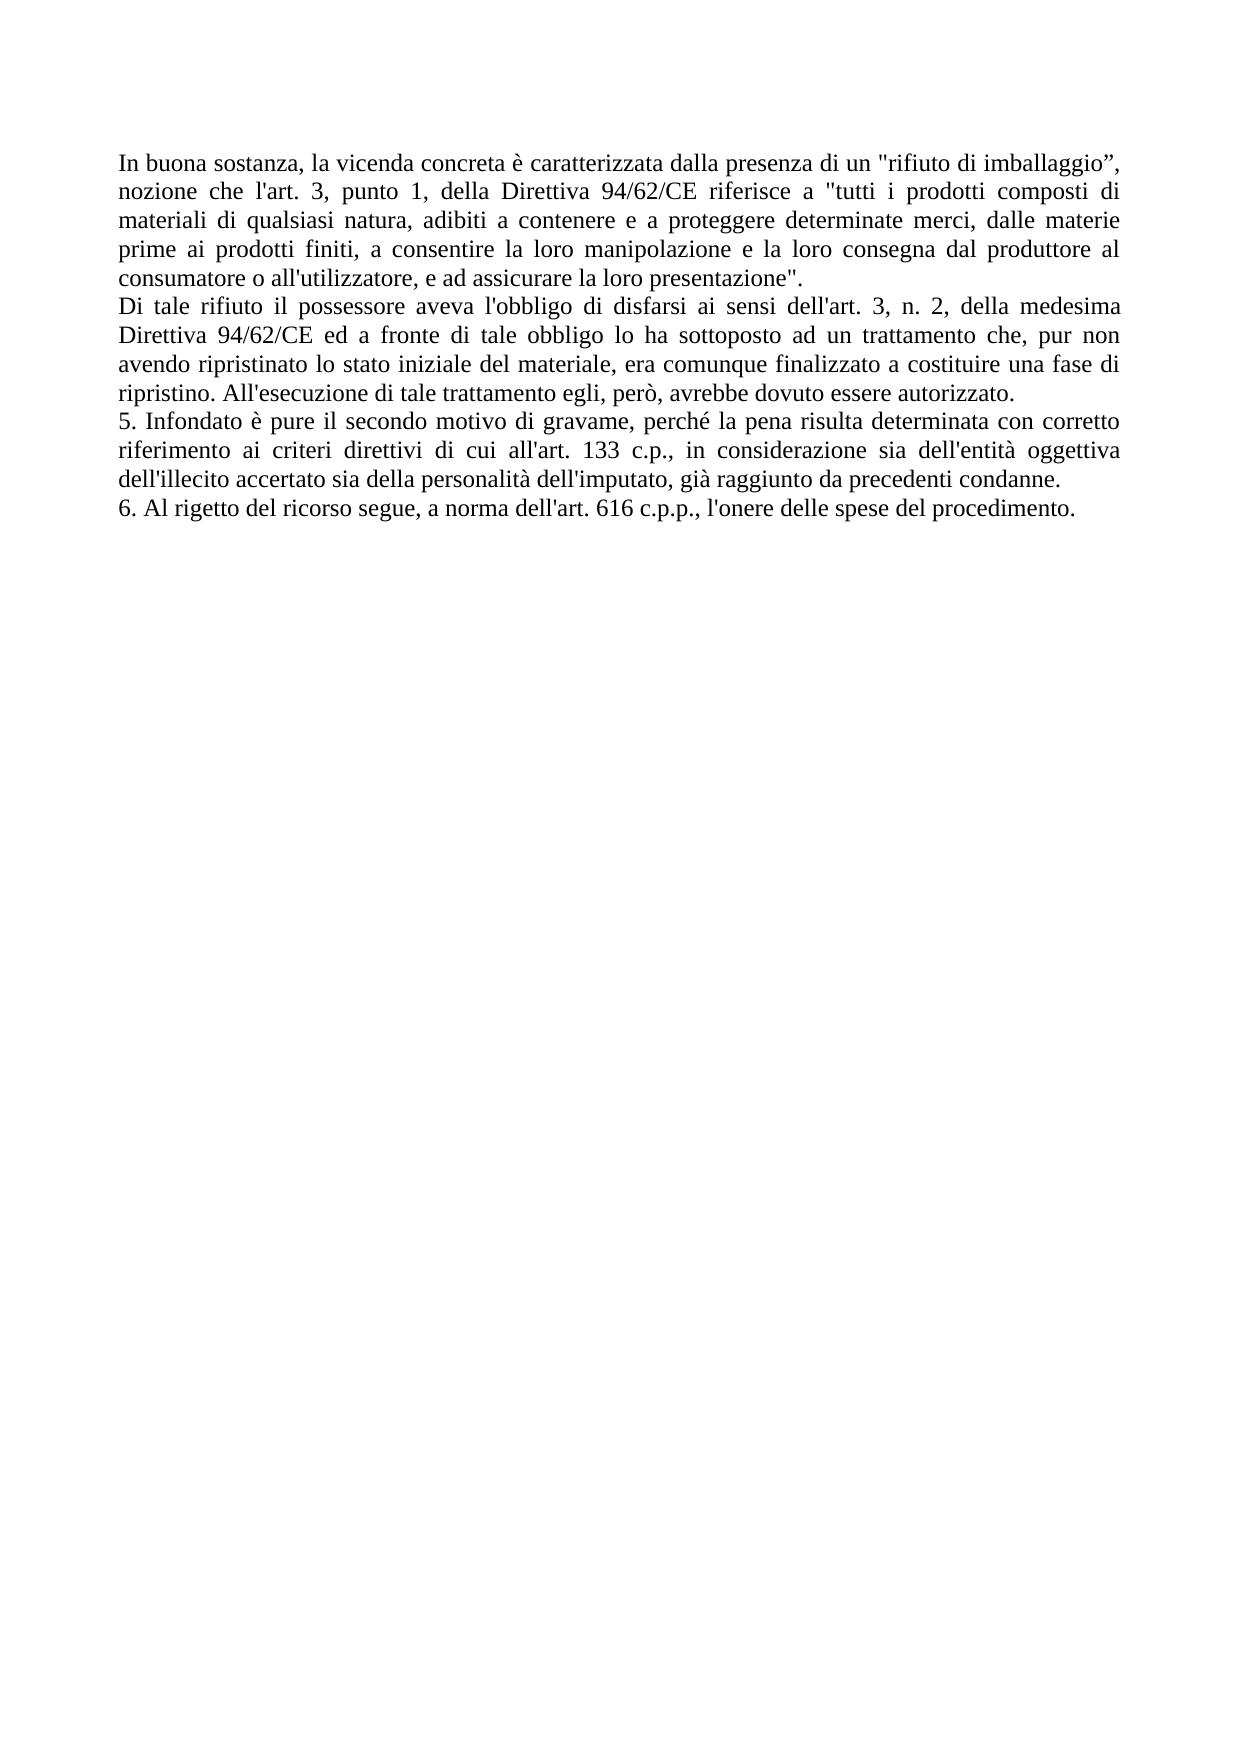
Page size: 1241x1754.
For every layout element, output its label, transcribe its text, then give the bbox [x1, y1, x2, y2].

text 5. Infondato è pure il secondo motivo di gravame, perché la pena risulta determinata con corretto riferimento ai criteri direttivi di cui all'art. 133 c.p., in considerazione sia dell'entità oggettiva dell'illecito accertato sia della personalità dell'imputato, già raggiunto da precedenti condanne. [118, 406, 1122, 493]
text In buona sostanza, la vicenda concreta è caratterizzata dalla presenza di un "rifiuto di imballaggio”, nozione che l'art. 3, punto 1, della Direttiva 94/62/CE riferisce a "tutti i prodotti composti di materiali di qualsiasi natura, adibiti a contenere e a proteggere determinate merci, dalle materie prime ai prodotti finiti, a consentire la loro manipolazione e la loro consegna dal produttore al consumatore o all'utilizzatore, e ad assicurare la loro presentazione". [118, 148, 1122, 291]
text 6. Al rigetto del ricorso segue, a norma dell'art. 616 c.p.p., l'onere delle spese del procedimento. [118, 493, 1122, 521]
text Di tale rifiuto il possessore aveva l'obbligo di disfarsi ai sensi dell'art. 3, n. 2, della medesima Direttiva 94/62/CE ed a fronte di tale obbligo lo ha sottoposto ad un trattamento che, pur non avendo ripristinato lo stato iniziale del materiale, era comunque finalizzato a costituire una fase di ripristino. All'esecuzione di tale trattamento egli, però, avrebbe dovuto essere autorizzato. [118, 291, 1122, 406]
